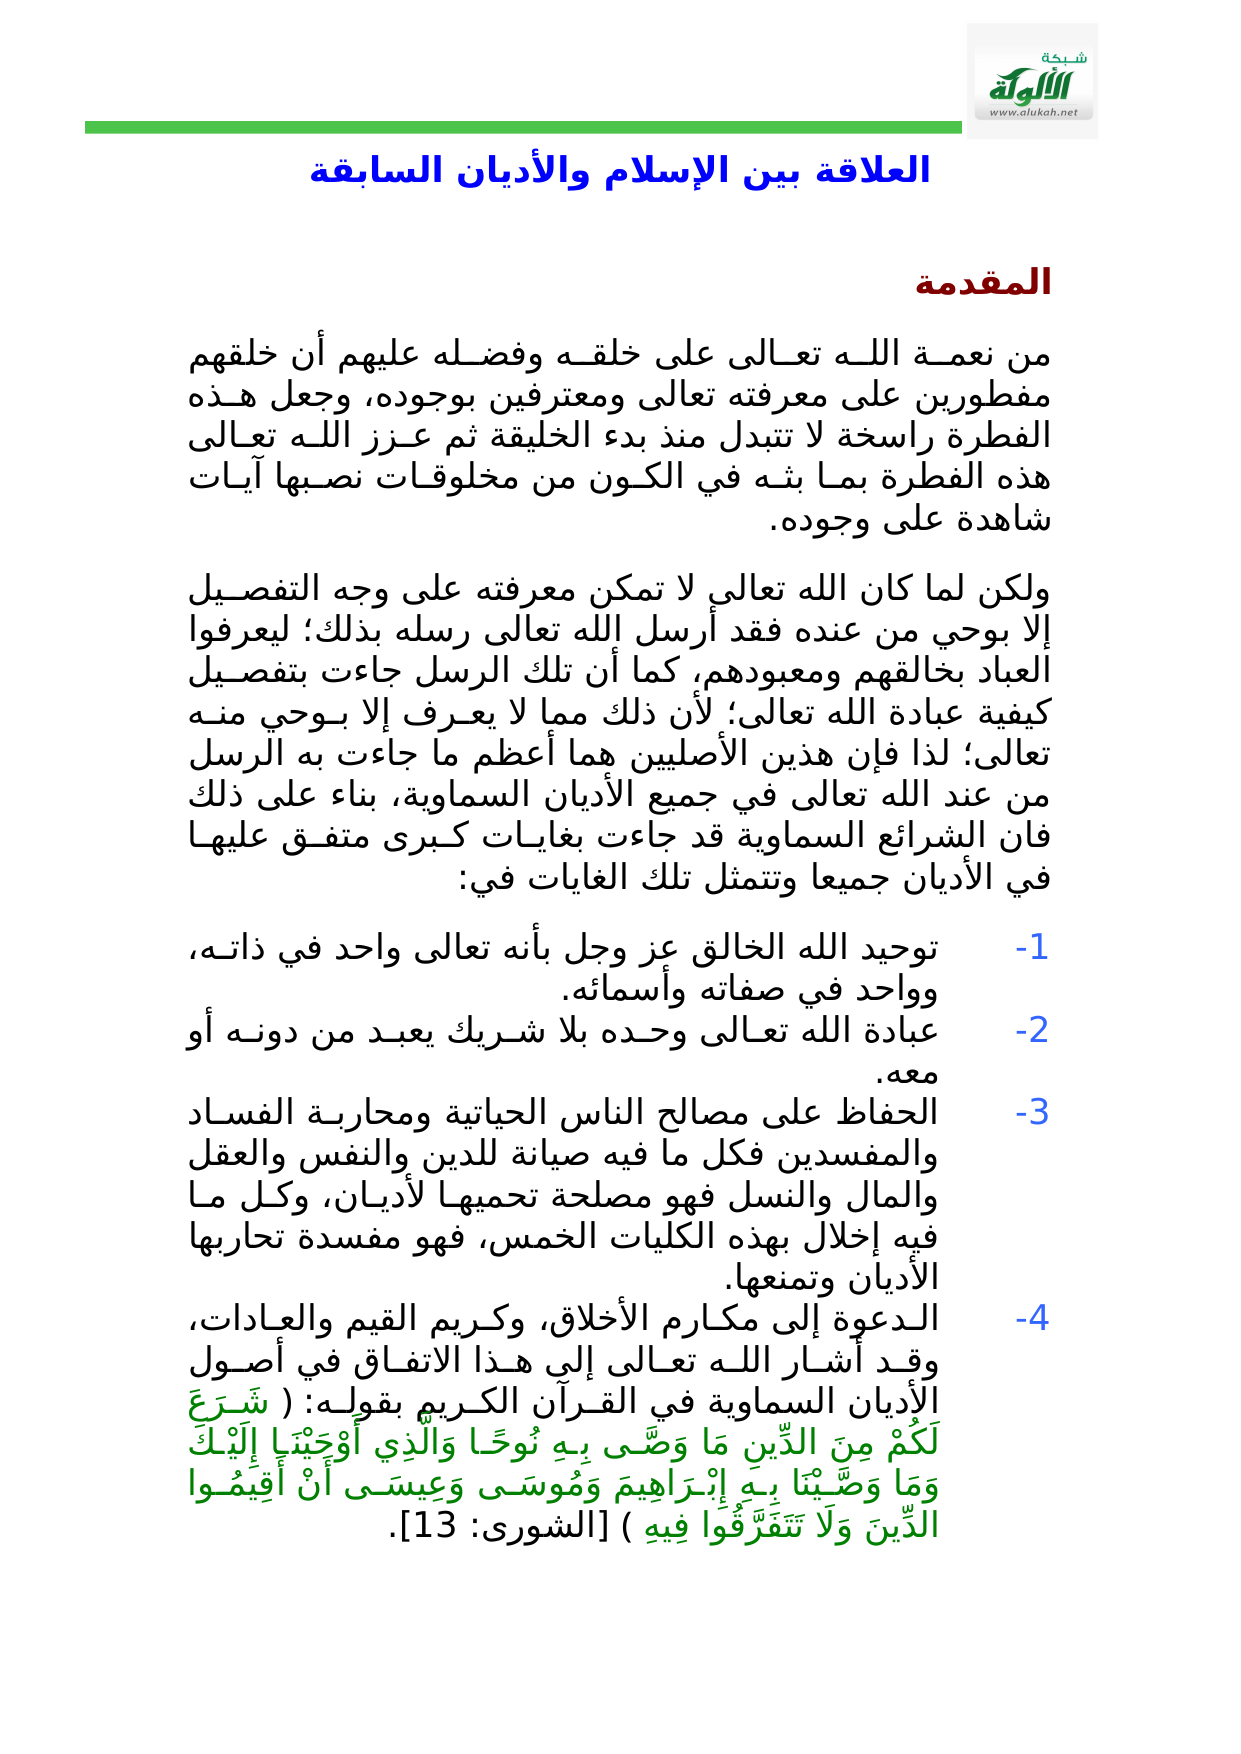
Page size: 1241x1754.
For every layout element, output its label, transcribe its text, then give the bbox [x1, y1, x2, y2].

text المقدمة [187, 220, 1053, 303]
list توحيد الله الخالق عز وجل بأنه تعالى واحد في ذاته، وواحد في صفاته وأسمائه. [187, 927, 1015, 1009]
list الحفاظ على مصالح الناس الحياتية ومحاربة الفساد والمفسدين فكل ما فيه صيانة للدين والنفس والعقل والمال والنسل فهو مصلحة تحميها لأديان، وكل ما فيه إخلال بهذه الكليات الخمس، فهو مفسدة تحاربها الأديان وتمنعها. [187, 1092, 1015, 1298]
text ولكن لما كان الله تعالى لا تمكن معرفته على وجه التفصيل إلا بوحي من عنده فقد أرسل الله تعالى رسله بذلك؛ ليعرفوا العباد بخالقهم ومعبودهم، كما أن تلك الرسل جاءت بتفصيل كيفية عبادة الله تعالى؛ لأن ذلك مما لا يعرف إلا بوحي منه تعالى؛ لذا فإن هذين الأصليين هما أعظم ما جاءت به الرسل من عند الله تعالى في جميع الأديان السماوية، بناء على ذلك فان الشرائع السماوية قد جاءت بغايات كبرى متفق عليها في الأديان جميعا وتتمثل تلك الغايات في: [187, 567, 1053, 897]
list الدعوة إلى مكارم الأخلاق، وكريم القيم والعادات، وقد أشار الله تعالى إلى هذا الاتفاق في أصول الأديان السماوية في القرآن الكريم بقوله: ﴿ شَرَعَ لَكُمْ مِنَ الدِّينِ مَا وَصَّى بِهِ نُوحًا وَالَّذِي أَوْحَيْنَا إِلَيْكَ وَمَا وَصَّيْنَا بِهِ إِبْرَاهِيمَ وَمُوسَى وَعِيسَى أَنْ أَقِيمُوا الدِّينَ وَلَا تَتَفَرَّقُوا فِيهِ ﴾ [الشورى: 13]. [187, 1298, 1015, 1545]
list عبادة الله تعالى وحده بلا شريك يعبد من دونه أو معه. [187, 1009, 1015, 1092]
text العلاقة بين الإسلام والأديان السابقة [187, 150, 1053, 191]
text من نعمة الله تعالى على خلقه وفضله عليهم أن خلقهم مفطورين على معرفته تعالى ومعترفين بوجوده، وجعل هذه الفطرة راسخة لا تتبدل منذ بدء الخليقة ثم عزز الله تعالى هذه الفطرة بما بثه في الكون من مخلوقات نصبها آيات شاهدة على وجوده. [187, 332, 1053, 538]
